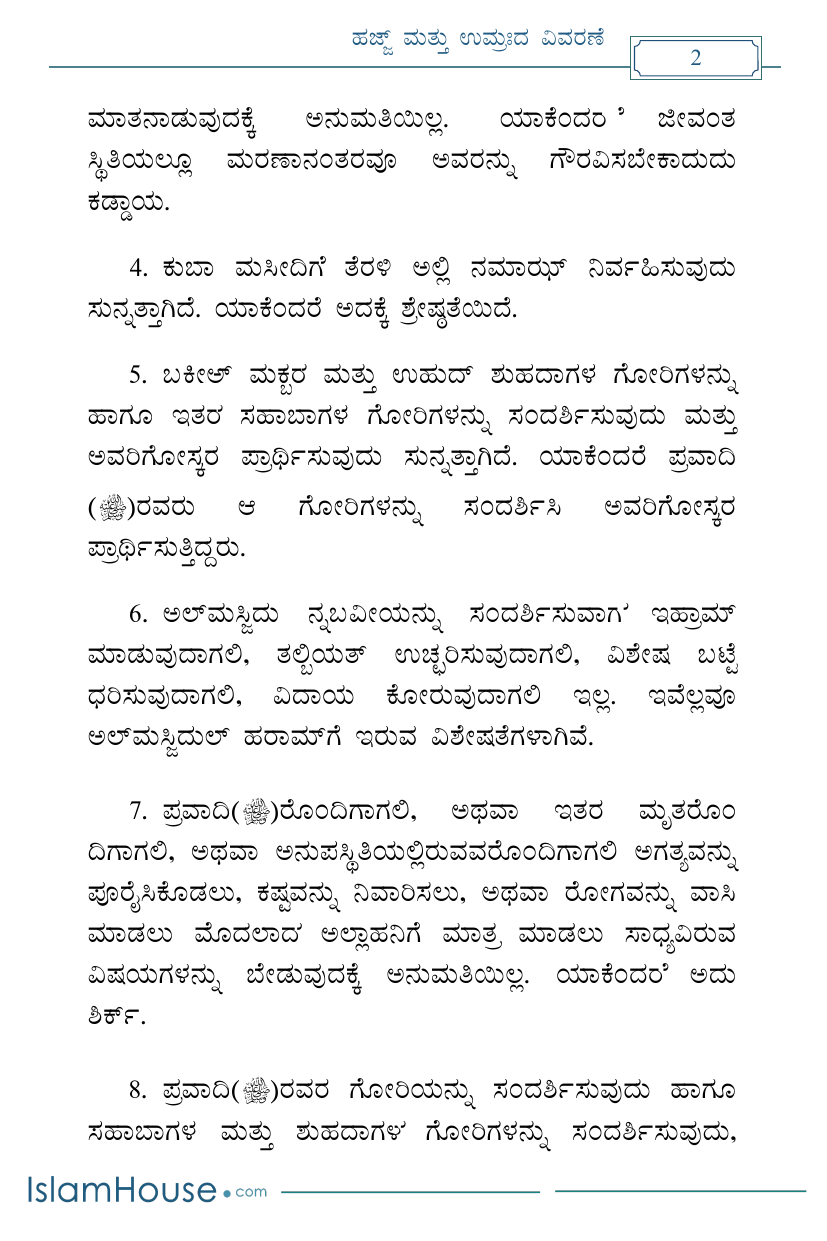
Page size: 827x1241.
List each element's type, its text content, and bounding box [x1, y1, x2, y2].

text 4. PÀÄ¨Á ªÀÄ¹Ã¢UÉ vÉgÀ½ C°è £ÀªÀiÁgÀhiï ¤ªÀð»¸ÀÄªÀÅzÀÄ ¸ÀÄ£ÀßvÁÛVzÉ. AiÀiÁPÉAzÀgÉ CzÀPÉÌ ±ÉæÃµÀ×vÉ¬ÄzÉ. [89, 256, 738, 332]
picture [548, 1170, 807, 1208]
picture [20, 1171, 541, 1209]
text 6. C¯ïªÀÄ¹ÓzÀÄ £Àß§«ÃAiÀÄ£ÀÄß ¸ÀAzÀ²ð¸ÀÄªÁUÀ EºÁæªÀiï ªÀiÁqÀÄªÀÅzÁUÀ°, vÀ°âAiÀÄvï GZÀÒj¸ÀÄªÀÅzÁUÀ°, «±ÉÃµÀ §mÉÖ zsÀj¸ÀÄªÀÅzÁUÀ°, «zÁAiÀÄ PÉÆÃgÀÄªÀÅzÁUÀ° E®è. EªÉ®èªÀÇ C¯ïªÀÄ¹ÓzÀÄ¯ï ºÀgÁªÀiïUÉ EgÀÄªÀ «±ÉÃµÀvÉUÀ¼ÁVªÉ. [89, 602, 738, 761]
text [89, 107, 738, 225]
text 5. §QÃCï ªÀÄPÀâgÀ ªÀÄvÀÄÛ GºÀÄzï ±ÀÄºÀzÁUÀ¼À UÉÆÃjUÀ¼À£ÀÄß ºÁUÀÆ EvÀgÀ ¸ÀºÁ¨ÁUÀ¼À UÉÆÃjUÀ¼À£ÀÄß ¸ÀAzÀ²ð¸ÀÄªÀÅzÀÄ ªÀÄvÀÄÛ CªÀjUÉÆÃ¸ÀÌgÀ ¥Áæyð¸ÀÄªÀÅzÀÄ ¸ÀÄ£ÀßvÁÛVzÉ. AiÀiÁPÉAzÀgÉ ¥ÀæªÁ¢()gÀªÀgÀÄ D UÉÆÃjUÀ¼À£ÀÄß ¸ÀAzÀ²ð¹ CªÀjUÉÆÃ¸ÀÌgÀ ¥Áæyð¸ÀÄwÛzÀÝgÀÄ. [89, 363, 738, 571]
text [89, 1070, 738, 1155]
text 7. ¥ÀæªÁ¢()gÉÆA¢UÁUÀ°, CxÀªÁ EvÀgÀ ªÀÄÈvÀgÉÆA¢UÁUÀ°, CxÀªÁ C£ÀÄ¥À¹ÜwAiÀÄ°ègÀÄªÀªÀgÉÆA¢UÁUÀ° CUÀvÀåªÀ£ÀÄß ¥ÀÇgÉÊ¹PÉÆqÀ®Ä, PÀµÀÖªÀ£ÀÄß ¤ªÁj¸À®Ä, CxÀªÁ gÉÆÃUÀªÀ£ÀÄß ªÁ¹ ªÀiÁqÀ®Ä ªÉÆzÀ¯ÁzÀ C¯ÁèºÀ¤UÉ ªÀiÁvÀæ ªÀiÁqÀ®Ä ¸ÁzsÀå«gÀÄªÀ «µÀAiÀÄUÀ¼À£ÀÄß ¨ÉÃqÀÄªÀÅzÀPÉÌ C£ÀÄªÀÄw¬Ä®è. AiÀiÁPÉAzÀgÉ CzÀÄ ²Pïð. [89, 791, 738, 1040]
